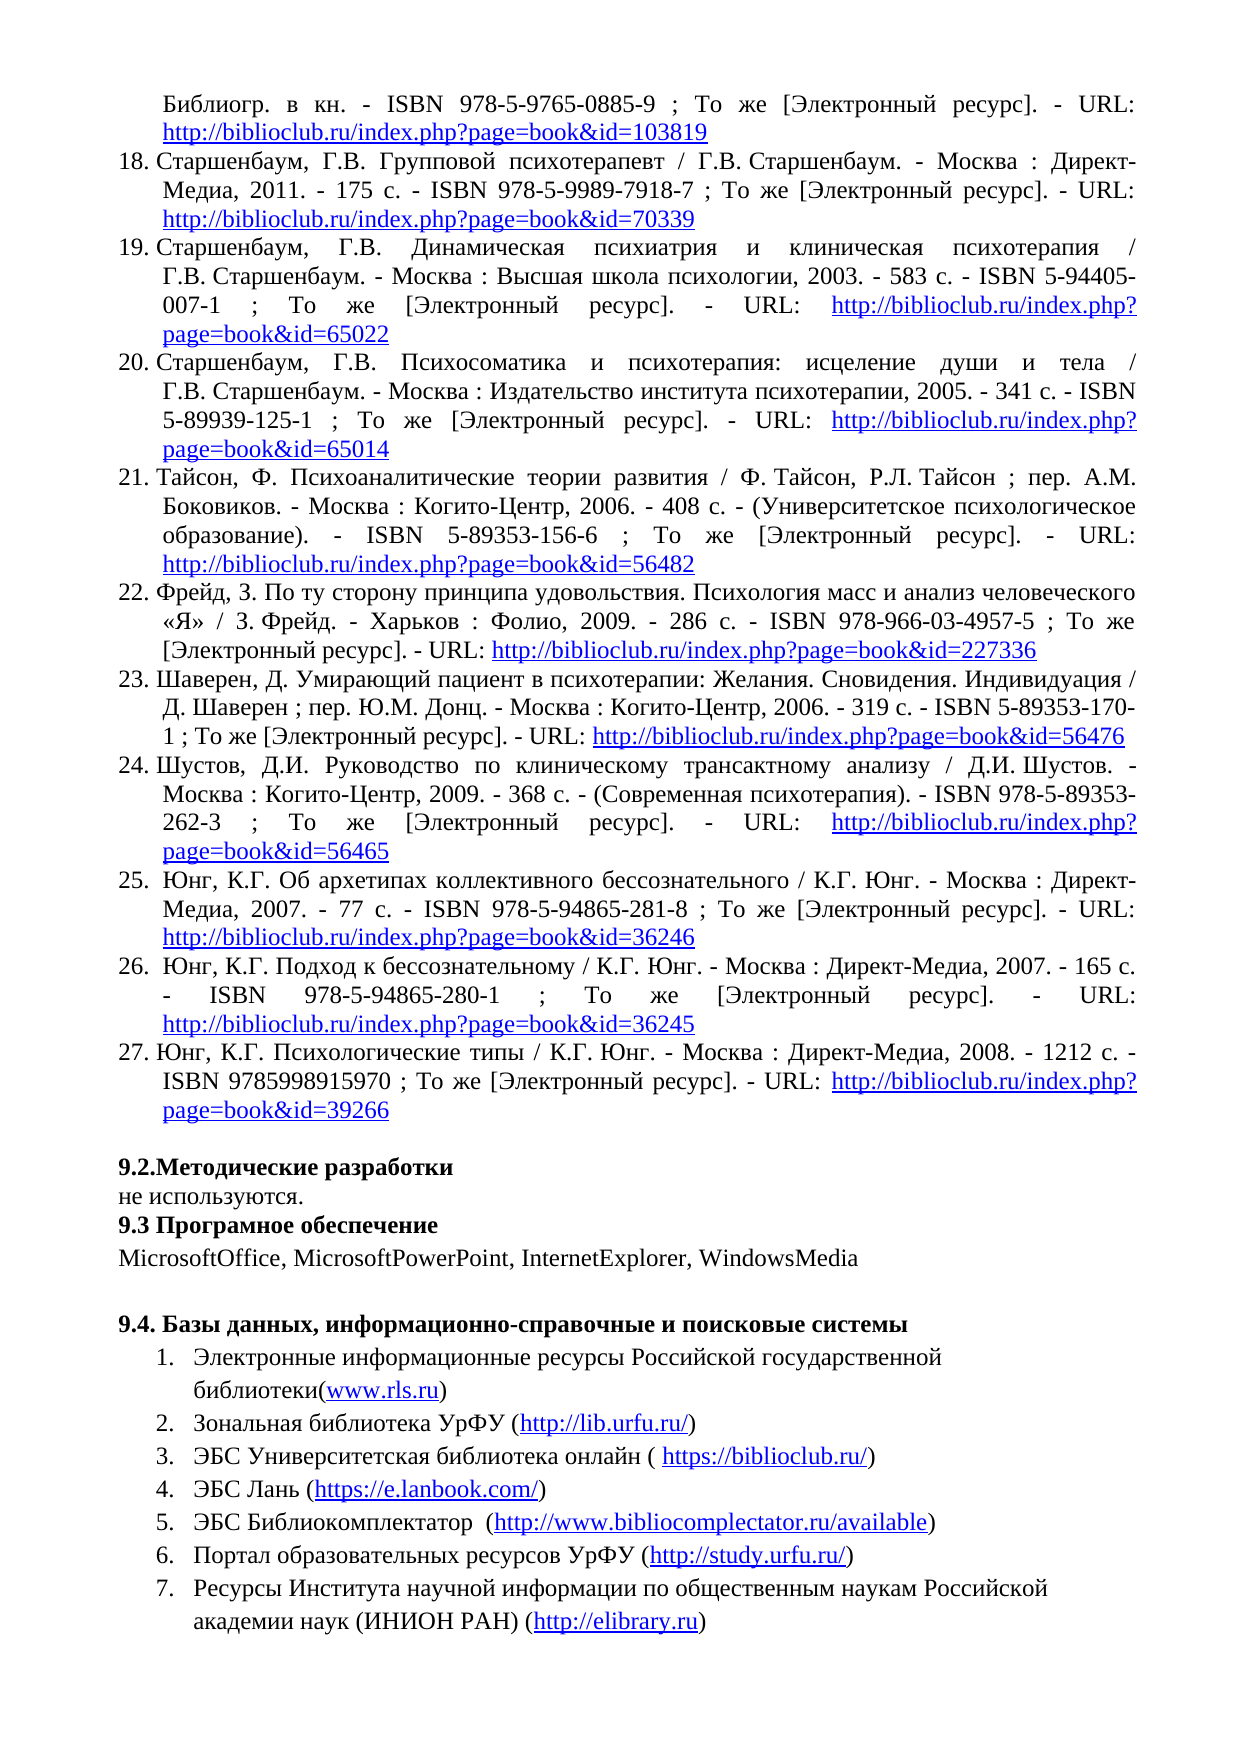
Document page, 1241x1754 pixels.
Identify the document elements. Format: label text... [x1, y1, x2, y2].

list ЭБС Библиокомплектатор (http://www.bibliocomplectator.ru/available) [156, 1507, 1137, 1536]
list Старшенбаум, Г.В. Групповой психотерапевт / Г.В. Старшенбаум. - Москва : Директ-Медиа, 2011. - 175 с. - ISBN 978-5-9989-7918-7 ; То же [Электронный ресурс]. - URL: http://biblioclub.ru/index.php?page=book&id=70339 [118, 146, 1137, 232]
list Юнг, К.Г. Об архетипах коллективного бессознательного / К.Г. Юнг. - Москва : Директ-Медиа, 2007. - 77 с. - ISBN 978-5-94865-281-8 ; То же [Электронный ресурс]. - URL: http://biblioclub.ru/index.php?page=book&id=36246 [118, 865, 1137, 951]
subtitle не используются. [118, 1181, 1137, 1210]
list ЭБС Университетская библиотека онлайн ( https://biblioclub.ru/) [156, 1441, 1137, 1470]
list Фрейд, З. По ту сторону принципа удовольствия. Психология масс и анализ человеческого «Я» / З. Фрейд. - Харьков : Фолио, 2009. - 286 с. - ISBN 978-966-03-4957-5 ; То же [Электронный ресурс]. - URL: http://biblioclub.ru/index.php?page=book&id=227336 [118, 577, 1137, 664]
list Зональная библиотека УрФУ (http://lib.urfu.ru/) [156, 1408, 1137, 1437]
list Тайсон, Ф. Психоаналитические теории развития / Ф. Тайсон, Р.Л. Тайсон ; пер. А.М. Боковиков. - Москва : Когито-Центр, 2006. - 408 с. - (Университетское психологическое образование). - ISBN 5-89353-156-6 ; То же [Электронный ресурс]. - URL: http://biblioclub.ru/index.php?page=book&id=56482 [118, 462, 1137, 577]
text 9.3 Програмное обеспечение [118, 1210, 1137, 1239]
list Шаверен, Д. Умирающий пациент в психотерапии: Желания. Сновидения. Индивидуация / Д. Шаверен ; пер. Ю.М. Донц. - Москва : Когито-Центр, 2006. - 319 с. - ISBN 5-89353-170-1 ; То же [Электронный ресурс]. - URL: http://biblioclub.ru/index.php?page=book&id=56476 [118, 664, 1137, 750]
text MicrosoftOffice, MicrosoftPowerPoint, InternetExplorer, WindowsMedia [118, 1243, 1137, 1272]
list Юнг, К.Г. Психологические типы / К.Г. Юнг. - Москва : Директ-Медиа, 2008. - 1212 с. - ISBN 9785998915970 ; То же [Электронный ресурс]. - URL: http://biblioclub.ru/index.php?page=book&id=39266 [118, 1037, 1137, 1124]
subtitle 9.2.Методические разработки [118, 1152, 1137, 1181]
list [118, 89, 1137, 146]
list Юнг, К.Г. Подход к бессознательному / К.Г. Юнг. - Москва : Директ-Медиа, 2007. - 165 с. - ISBN 978-5-94865-280-1 ; То же [Электронный ресурс]. - URL: http://biblioclub.ru/index.php?page=book&id=36245 [118, 951, 1137, 1037]
list Старшенбаум, Г.В. Динамическая психиатрия и клиническая психотерапия / Г.В. Старшенбаум. - Москва : Высшая школа психологии, 2003. - 583 с. - ISBN 5-94405-007-1 ; То же [Электронный ресурс]. - URL: http://biblioclub.ru/index.php?page=book&id=65022 [118, 232, 1137, 347]
list Электронные информационные ресурсы Российской государственной библиотеки(www.rls.ru) [156, 1342, 1137, 1404]
list Ресурсы Института научной информации по общественным наукам Российской академии наук (ИНИОН РАН) (http://elibrary.ru) [156, 1573, 1137, 1635]
list Шустов, Д.И. Руководство по клиническому трансактному анализу / Д.И. Шустов. - Москва : Когито-Центр, 2009. - 368 с. - (Современная психотерапия). - ISBN 978-5-89353-262-3 ; То же [Электронный ресурс]. - URL: http://biblioclub.ru/index.php?page=book&id=56465 [118, 750, 1137, 865]
list Старшенбаум, Г.В. Психосоматика и психотерапия: исцеление души и тела / Г.В. Старшенбаум. - Москва : Издательство института психотерапии, 2005. - 341 с. - ISBN 5-89939-125-1 ; То же [Электронный ресурс]. - URL: http://biblioclub.ru/index.php?page=book&id=65014 [118, 347, 1137, 462]
list Портал образовательных ресурсов УрФУ (http://study.urfu.ru/) [156, 1540, 1137, 1569]
text 9.4. Базы данных, информационно-справочные и поисковые системы [118, 1309, 1137, 1338]
list ЭБС Лань (https://e.lanbook.com/) [156, 1474, 1137, 1503]
